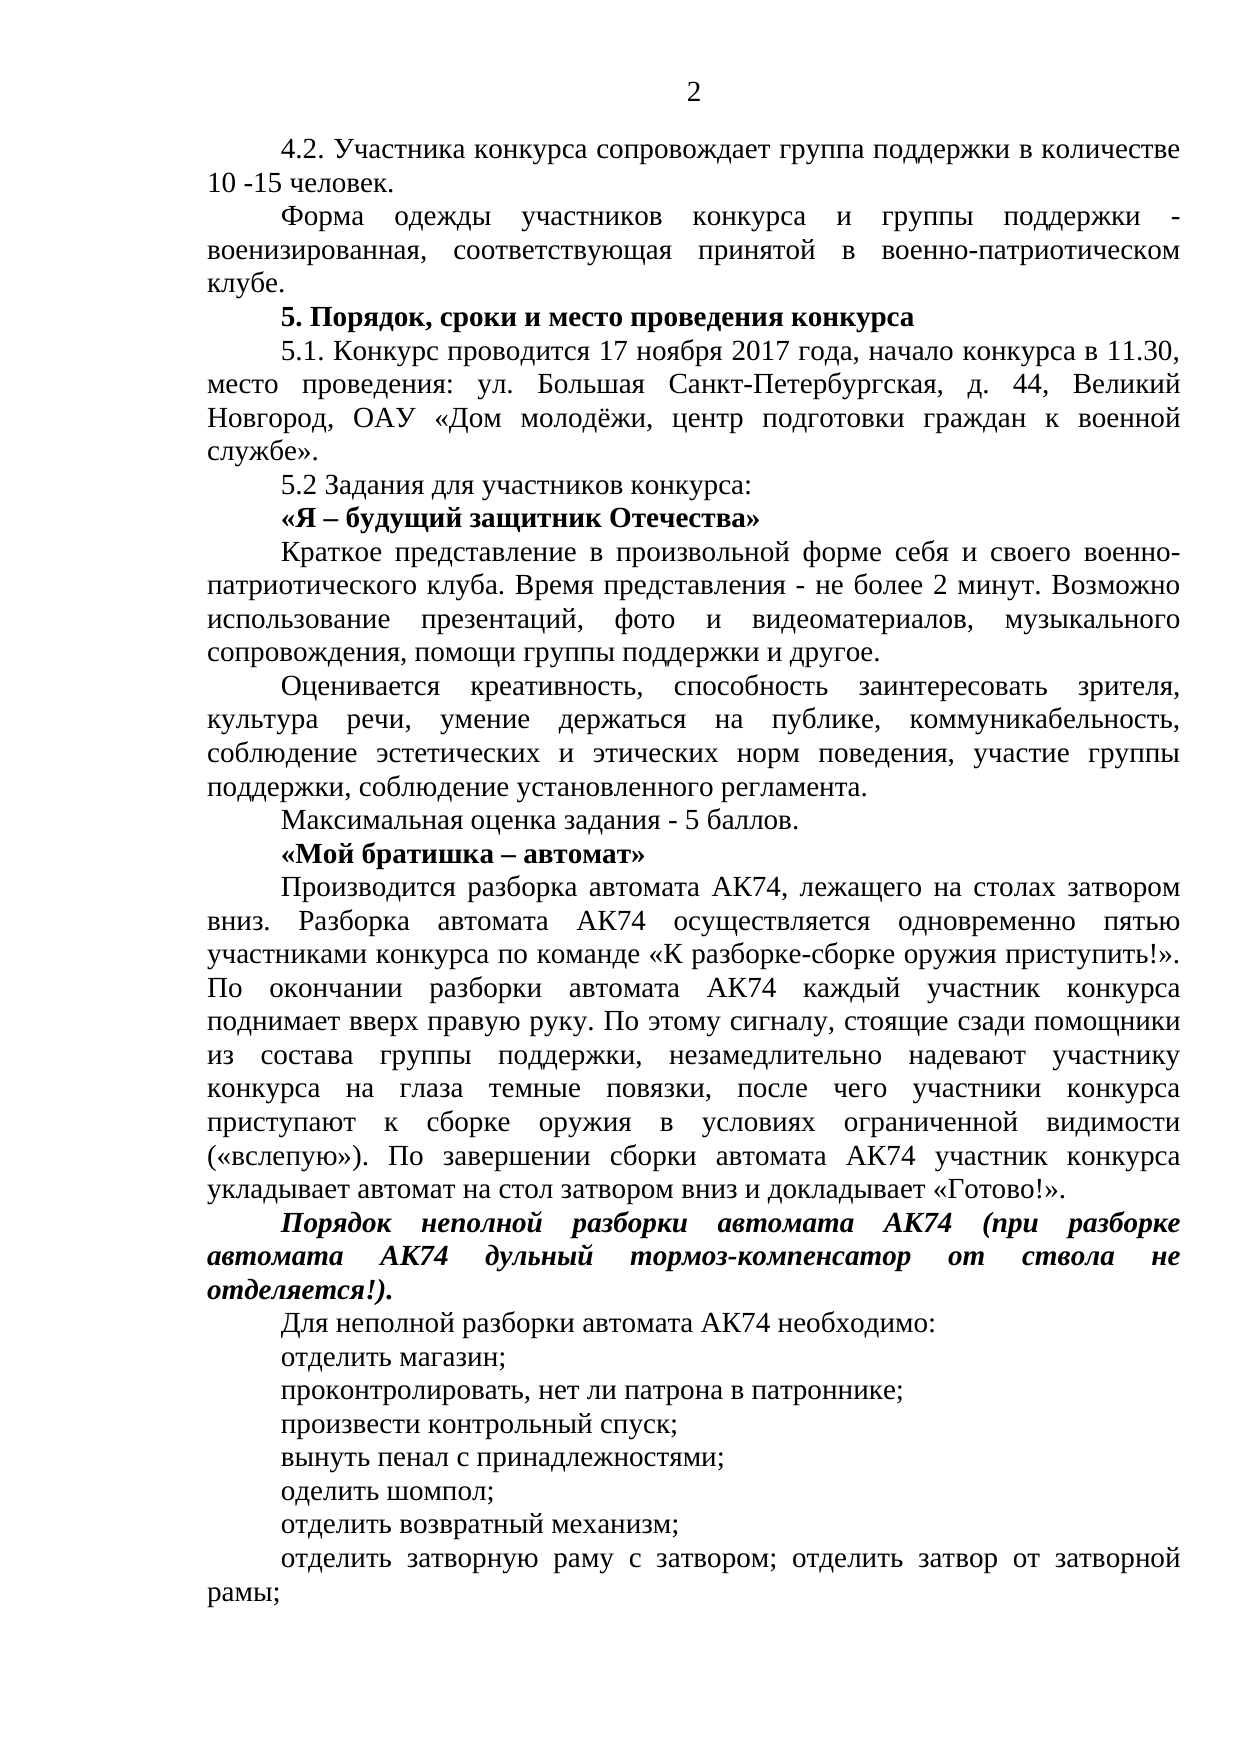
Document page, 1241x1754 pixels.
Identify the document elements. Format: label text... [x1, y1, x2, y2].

text проконтролировать, нет ли патрона в патроннике; [207, 1372, 1181, 1406]
text Для неполной разборки автомата АК74 необходимо: [207, 1305, 1181, 1339]
text Краткое представление в произвольной форме себя и своего военно-патриотического клуба. Время представления - не более 2 минут. Возможно использование презентаций, фото и видеоматериалов, музыкального сопровождения, помощи группы поддержки и другое. [207, 534, 1181, 668]
text Порядок неполной разборки автомата АК74 (при разборке автомата АК74 дульный тормоз-компенсатор от ствола не отделяется!). [207, 1205, 1181, 1305]
text 5.2 Задания для участников конкурса: [207, 467, 1181, 500]
text 4.2. Участника конкурса сопровождает группа поддержки в количестве 10 -15 человек. [207, 131, 1181, 198]
text отделить магазин; [207, 1339, 1181, 1372]
text Форма одежды участников конкурса и группы поддержки - военизированная, соответствующая принятой в военно-патриотическом клубе. [207, 198, 1181, 299]
text произвести контрольный спуск; [207, 1406, 1181, 1439]
text Оценивается креативность, способность заинтересовать зрителя, культура речи, умение держаться на публике, коммуникабельность, соблюдение эстетических и этических норм поведения, участие группы поддержки, соблюдение установленного регламента. [207, 668, 1181, 802]
text оделить шомпол; [207, 1473, 1181, 1507]
text «Я – будущий защитник Отечества» [207, 500, 1181, 534]
text Максимальная оценка задания - 5 баллов. [207, 802, 1181, 836]
text отделить затворную раму с затвором; отделить затвор от затворной рамы; [207, 1540, 1181, 1607]
text Производится разборка автомата АК74, лежащего на столах затвором вниз. Разборка автомата АК74 осуществляется одновременно пятью участниками конкурса по команде «К разборке-сборке оружия приступить!». По окончании разборки автомата АК74 каждый участник конкурса поднимает вверх правую руку. По этому сигналу, стоящие сзади помощники из состава группы поддержки, незамедлительно надевают участнику конкурса на глаза темные повязки, после чего участники конкурса приступают к сборке оружия в условиях ограниченной видимости («вслепую»). По завершении сборки автомата АК74 участник конкурса укладывает автомат на стол затвором вниз и докладывает «Готово!». [207, 869, 1181, 1205]
text 5.1. Конкурс проводится 17 ноября 2017 года, начало конкурса в 11.30, место проведения: ул. Большая Санкт-Петербургская, д. 44, Великий Новгород, ОАУ «Дом молодёжи, центр подготовки граждан к военной службе». [207, 333, 1181, 467]
text «Мой братишка – автомат» [207, 836, 1181, 869]
text вынуть пенал с принадлежностями; [207, 1439, 1181, 1473]
text 5. Порядок, сроки и место проведения конкурса [207, 299, 1181, 333]
text отделить возвратный механизм; [207, 1507, 1181, 1540]
